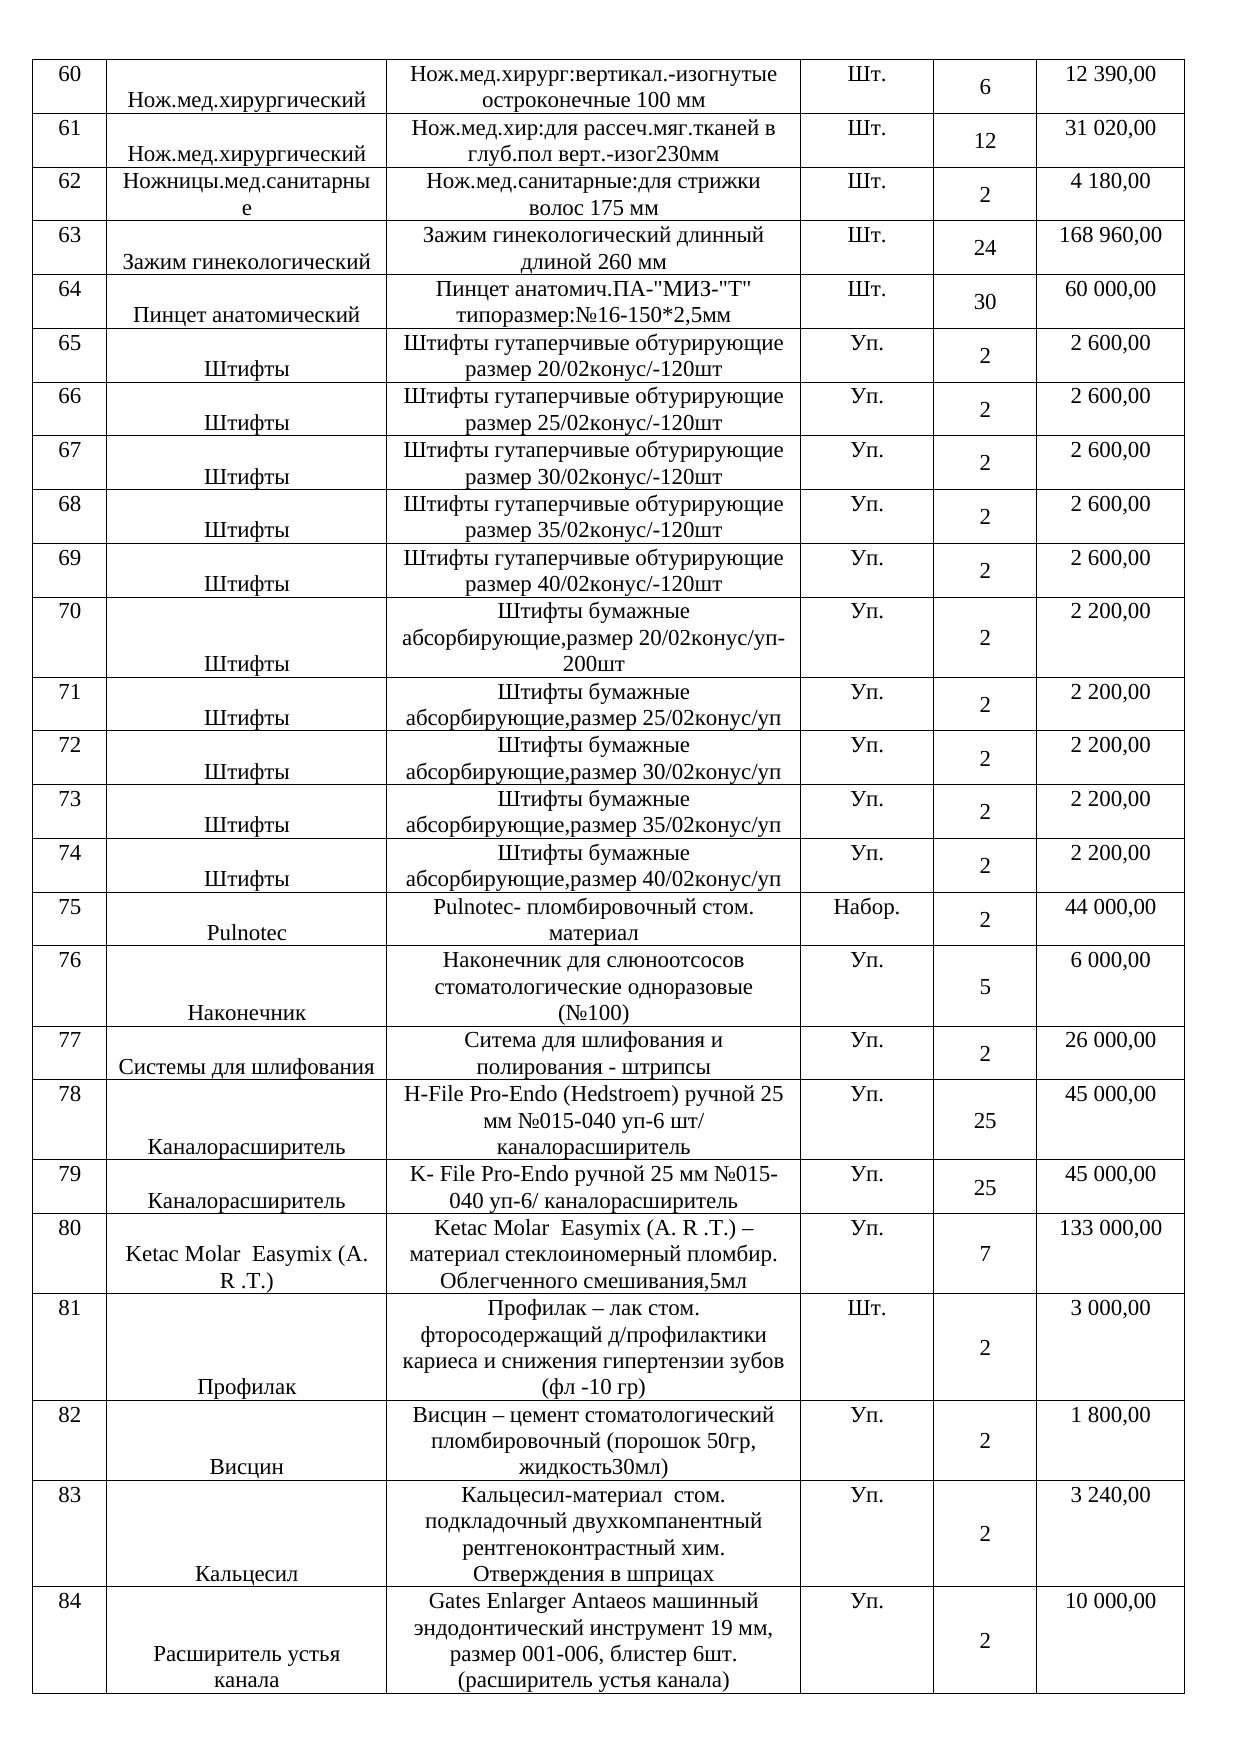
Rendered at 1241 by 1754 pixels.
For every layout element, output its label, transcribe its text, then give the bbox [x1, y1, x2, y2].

table_cell Штифты [107, 490, 386, 543]
table_cell 44 000,00 [1037, 893, 1184, 945]
table_cell Штифты гутаперчивые обтурирующие размер 30/02конус/-120шт [387, 436, 800, 489]
table_cell Системы для шлифования [107, 1027, 386, 1079]
table_cell 2 [934, 678, 1036, 730]
table_cell 74 [33, 839, 106, 892]
table_cell 60 [33, 60, 106, 113]
table_cell Штифты гутаперчивые обтурирующие размер 20/02конус/-120шт [387, 329, 800, 382]
table_cell 24 [934, 221, 1036, 274]
table_cell 2 [934, 839, 1036, 892]
table_cell Уп. [801, 785, 933, 838]
table_cell 2 600,00 [1037, 329, 1184, 382]
table_cell 71 [33, 678, 106, 730]
table_cell 168 960,00 [1037, 221, 1184, 274]
table_cell 2 [934, 168, 1036, 220]
table_cell 2 [934, 490, 1036, 543]
table_cell 2 [934, 329, 1036, 382]
table_cell 45 000,00 [1037, 1080, 1184, 1159]
table_cell 25 [934, 1160, 1036, 1213]
table_cell Набор. [801, 893, 933, 945]
table_cell 25 [934, 1080, 1036, 1159]
table_cell Профилак [107, 1294, 386, 1400]
table_cell 7 [934, 1214, 1036, 1293]
table_cell Уп. [801, 1401, 933, 1480]
table_cell Pulnotec- пломбировочный стом. материал [387, 893, 800, 945]
table_cell Шт. [801, 60, 933, 113]
table_cell 2 600,00 [1037, 383, 1184, 435]
table_cell Профилак – лак стом. фторосодержащий д/профилактики кариеса и снижения гипертензии зубов (фл -10 гр) [387, 1294, 800, 1400]
table_cell 76 [33, 946, 106, 1026]
table_cell 2 [934, 383, 1036, 435]
table_cell Уп. [801, 1027, 933, 1079]
table_cell Каналорасширитель [107, 1080, 386, 1159]
table_cell 30 [934, 275, 1036, 328]
table_cell Каналорасширитель [107, 1160, 386, 1213]
table_cell 26 000,00 [1037, 1027, 1184, 1079]
table_cell Штифты [107, 544, 386, 597]
table_cell 77 [33, 1027, 106, 1079]
table_cell Уп. [801, 383, 933, 435]
table_cell 64 [33, 275, 106, 328]
table_cell 2 [934, 731, 1036, 784]
table_cell Уп. [801, 544, 933, 597]
table_cell 2 200,00 [1037, 785, 1184, 838]
table_cell 2 [934, 436, 1036, 489]
table_cell H-File Pro-Endo (Hedstroem) ручной 25 мм №015-040 уп-6 шт/ каналорасширитель [387, 1080, 800, 1159]
table_cell 69 [33, 544, 106, 597]
table_cell 68 [33, 490, 106, 543]
table_cell 4 180,00 [1037, 168, 1184, 220]
table_cell Шт. [801, 1294, 933, 1400]
table_cell Уп. [801, 598, 933, 677]
table_cell Штифты [107, 839, 386, 892]
table_cell Нож.мед.хирургический [107, 60, 386, 113]
table_cell Штифты [107, 785, 386, 838]
table_cell 2 600,00 [1037, 436, 1184, 489]
table_cell Шт. [801, 168, 933, 220]
table_cell Уп. [801, 731, 933, 784]
table_cell Нож.мед.хир:для рассеч.мяг.тканей в глуб.пол верт.-изог230мм [387, 114, 800, 167]
table_cell Штифты гутаперчивые обтурирующие размер 25/02конус/-120шт [387, 383, 800, 435]
table_cell Уп. [801, 1481, 933, 1586]
table_cell 61 [33, 114, 106, 167]
table_cell 2 [934, 598, 1036, 677]
table_cell Уп. [801, 490, 933, 543]
table_cell 10 000,00 [1037, 1587, 1184, 1693]
table_cell 2 600,00 [1037, 544, 1184, 597]
table_cell 3 000,00 [1037, 1294, 1184, 1400]
table_cell 2 200,00 [1037, 678, 1184, 730]
table_cell 63 [33, 221, 106, 274]
table_cell 72 [33, 731, 106, 784]
table_cell Нож.мед.санитарные:для стрижки волос 175 мм [387, 168, 800, 220]
table_cell 2 [934, 1294, 1036, 1400]
table_cell 6 000,00 [1037, 946, 1184, 1026]
table_cell 2 [934, 1027, 1036, 1079]
table_cell 2 200,00 [1037, 598, 1184, 677]
table_cell 3 240,00 [1037, 1481, 1184, 1586]
table_cell K- File Pro-Endo ручной 25 мм №015-040 уп-6/ каналорасширитель [387, 1160, 800, 1213]
table_cell Штифты [107, 678, 386, 730]
table_cell Уп. [801, 1214, 933, 1293]
table_cell Уп. [801, 1587, 933, 1693]
table_cell Ketac Molar Easymix (А. R .T.) [107, 1214, 386, 1293]
table_cell 6 [934, 60, 1036, 113]
table_cell 2 [934, 544, 1036, 597]
table_cell Шт. [801, 275, 933, 328]
table_cell Уп. [801, 678, 933, 730]
table_cell Уп. [801, 1160, 933, 1213]
table_cell 83 [33, 1481, 106, 1586]
table_cell Штифты бумажные абсорбирующие,размер 35/02конус/уп [387, 785, 800, 838]
table_cell Штифты [107, 436, 386, 489]
table_cell 2 600,00 [1037, 490, 1184, 543]
table_cell 2 [934, 785, 1036, 838]
table_cell 75 [33, 893, 106, 945]
table_cell Кальцесил [107, 1481, 386, 1586]
table_cell Зажим гинекологический [107, 221, 386, 274]
table_cell 84 [33, 1587, 106, 1693]
table_cell Наконечник для слюноотсосов стоматологические одноразовые (№100) [387, 946, 800, 1026]
table_cell Наконечник [107, 946, 386, 1026]
table_cell Уп. [801, 436, 933, 489]
table_cell Пинцет анатомич.ПА-"МИЗ-"Т" типоразмер:№16-150*2,5мм [387, 275, 800, 328]
table_cell Штифты [107, 329, 386, 382]
table_cell 2 [934, 1401, 1036, 1480]
table_cell 2 [934, 893, 1036, 945]
table_cell 2 200,00 [1037, 839, 1184, 892]
table_cell 79 [33, 1160, 106, 1213]
table_cell 67 [33, 436, 106, 489]
table_cell Штифты бумажные абсорбирующие,размер 25/02конус/уп [387, 678, 800, 730]
table_cell Пинцет анатомический [107, 275, 386, 328]
table_cell Кальцесил-материал стом. подкладочный двухкомпанентный рентгеноконтрастный хим. Отверждения в шприцах [387, 1481, 800, 1586]
table_cell 12 [934, 114, 1036, 167]
table_cell Штифты бумажные абсорбирующие,размер 20/02конус/уп-200шт [387, 598, 800, 677]
table_cell 1 800,00 [1037, 1401, 1184, 1480]
table_cell Ketac Molar Easymix (А. R .T.) – материал стеклоиномерный пломбир. Облегченного смешивания,5мл [387, 1214, 800, 1293]
table_cell Штифты [107, 383, 386, 435]
table_cell Штифты гутаперчивые обтурирующие размер 35/02конус/-120шт [387, 490, 800, 543]
table_cell 12 390,00 [1037, 60, 1184, 113]
table_cell 45 000,00 [1037, 1160, 1184, 1213]
table_cell 5 [934, 946, 1036, 1026]
table_cell 133 000,00 [1037, 1214, 1184, 1293]
table_cell Штифты бумажные абсорбирующие,размер 30/02конус/уп [387, 731, 800, 784]
table_cell 70 [33, 598, 106, 677]
table_cell Зажим гинекологический длинный длиной 260 мм [387, 221, 800, 274]
table_cell Уп. [801, 329, 933, 382]
table_cell 65 [33, 329, 106, 382]
table_cell Шт. [801, 221, 933, 274]
table_cell 62 [33, 168, 106, 220]
table_cell Уп. [801, 1080, 933, 1159]
table_cell 2 [934, 1481, 1036, 1586]
table_cell Расширитель устья канала [107, 1587, 386, 1693]
table_cell 81 [33, 1294, 106, 1400]
table_cell Ножницы.мед.санитарные [107, 168, 386, 220]
table_cell Шт. [801, 114, 933, 167]
table_cell Уп. [801, 946, 933, 1026]
table_cell 60 000,00 [1037, 275, 1184, 328]
table_cell Штифты бумажные абсорбирующие,размер 40/02конус/уп [387, 839, 800, 892]
table_cell 78 [33, 1080, 106, 1159]
table_cell Висцин – цемент стоматологический пломбировочный (порошок 50гр, жидкость30мл) [387, 1401, 800, 1480]
table_cell Pulnotec [107, 893, 386, 945]
table_cell Уп. [801, 839, 933, 892]
table_cell Штифты [107, 598, 386, 677]
table_cell Ситема для шлифования и полирования - штрипсы [387, 1027, 800, 1079]
table_cell 82 [33, 1401, 106, 1480]
table_cell 66 [33, 383, 106, 435]
table_cell Нож.мед.хирургический [107, 114, 386, 167]
table_cell 2 200,00 [1037, 731, 1184, 784]
table_cell Штифты [107, 731, 386, 784]
table_cell Висцин [107, 1401, 386, 1480]
table_cell 31 020,00 [1037, 114, 1184, 167]
table_cell 80 [33, 1214, 106, 1293]
table_cell Gates Enlarger Antaeos машинный эндодонтический инструмент 19 мм, размер 001-006, блистер 6шт.(расширитель устья канала) [387, 1587, 800, 1693]
table_cell Нож.мед.хирург:вертикал.-изогнутые остроконечные 100 мм [387, 60, 800, 113]
table_cell 2 [934, 1587, 1036, 1693]
table_cell Штифты гутаперчивые обтурирующие размер 40/02конус/-120шт [387, 544, 800, 597]
table_cell 73 [33, 785, 106, 838]
